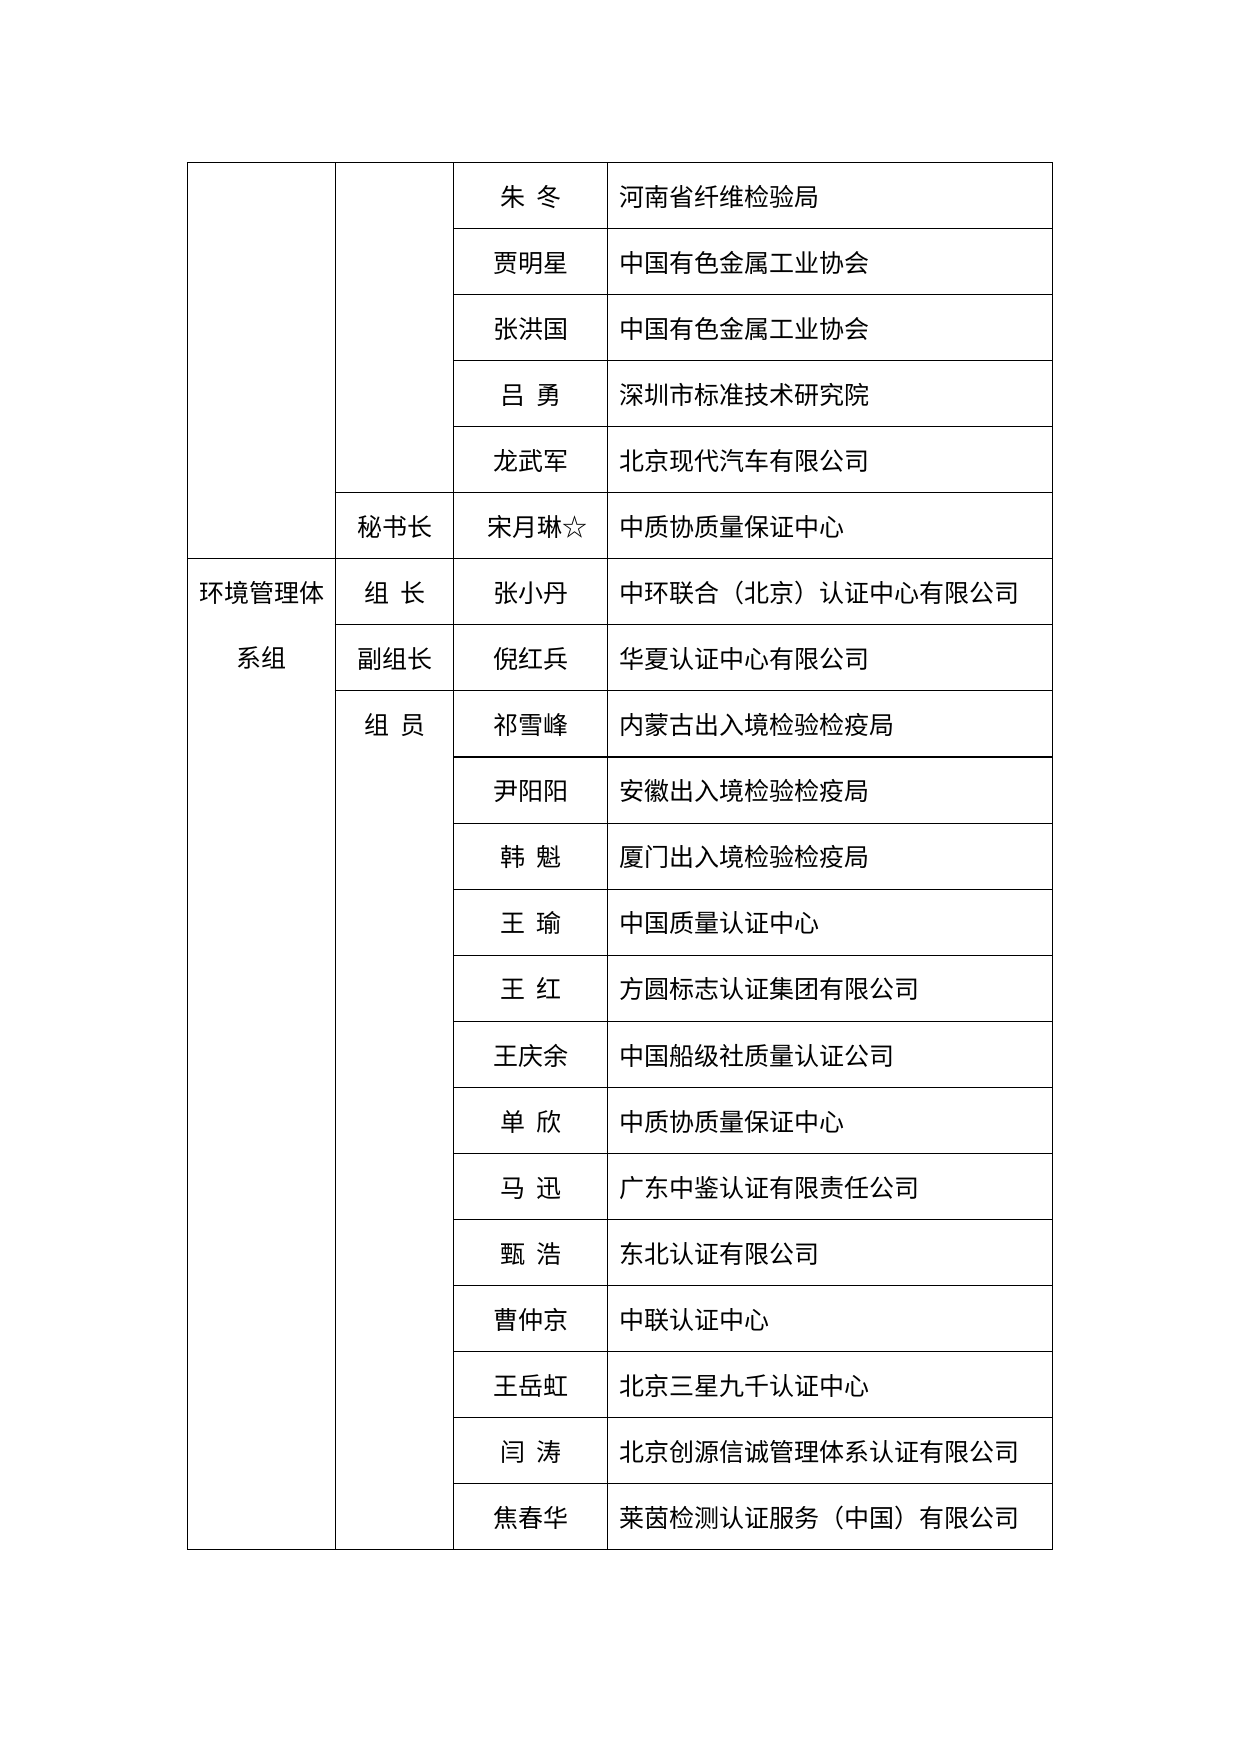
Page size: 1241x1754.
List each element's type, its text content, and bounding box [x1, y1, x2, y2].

table_cell 龙武军 [454, 427, 607, 492]
table_cell 广东中鉴认证有限责任公司 [608, 1154, 1052, 1219]
table_cell 王庆余 [454, 1022, 607, 1087]
table_cell 华夏认证中心有限公司 [608, 625, 1052, 690]
table_cell 北京三星九千认证中心 [608, 1352, 1052, 1417]
table_cell 东北认证有限公司 [608, 1220, 1052, 1285]
table_cell 安徽出入境检验检疫局 [608, 758, 1052, 822]
table_cell 中环联合（北京）认证中心有限公司 [608, 559, 1052, 624]
table_cell 环境管理体系组 [188, 559, 335, 1549]
table_cell 祁雪峰 [454, 691, 607, 756]
table_cell 韩 魁 [454, 824, 607, 888]
table_cell 张洪国 [454, 295, 607, 360]
table_cell 宋月琳☆ [454, 493, 607, 558]
table_cell 倪红兵 [454, 625, 607, 690]
table_cell 北京现代汽车有限公司 [608, 427, 1052, 492]
table_cell 单 欣 [454, 1088, 607, 1153]
table_cell 中质协质量保证中心 [608, 493, 1052, 558]
table_cell 北京创源信诚管理体系认证有限公司 [608, 1418, 1052, 1483]
table_cell 闫 涛 [454, 1418, 607, 1483]
table_cell 焦春华 [454, 1484, 607, 1549]
table_cell 张小丹 [454, 559, 607, 624]
table_cell 组 长 [336, 559, 453, 624]
table_cell 厦门出入境检验检疫局 [608, 824, 1052, 888]
table_cell 组 员 [336, 691, 453, 1549]
table_cell 吕 勇 [454, 361, 607, 426]
table_cell 马 迅 [454, 1154, 607, 1219]
table_cell 河南省纤维检验局 [608, 163, 1052, 228]
table_cell 副组长 [336, 625, 453, 690]
table_cell 秘书长 [336, 493, 453, 558]
table_cell 朱 冬 [454, 163, 607, 228]
table_cell 曹仲京 [454, 1286, 607, 1351]
table_cell 中国有色金属工业协会 [608, 229, 1052, 294]
table_cell 方圆标志认证集团有限公司 [608, 956, 1052, 1021]
table_cell 甄 浩 [454, 1220, 607, 1285]
table_cell 中国有色金属工业协会 [608, 295, 1052, 360]
table_cell 王岳虹 [454, 1352, 607, 1417]
table_cell 尹阳阳 [454, 758, 607, 822]
table_cell 中国质量认证中心 [608, 890, 1052, 954]
table_cell 中质协质量保证中心 [608, 1088, 1052, 1153]
table_cell 贾明星 [454, 229, 607, 294]
table_cell 深圳市标准技术研究院 [608, 361, 1052, 426]
table_cell 王 红 [454, 956, 607, 1021]
table_cell 内蒙古出入境检验检疫局 [608, 691, 1052, 756]
table_cell 莱茵检测认证服务（中国）有限公司 [608, 1484, 1052, 1549]
table_cell 中联认证中心 [608, 1286, 1052, 1351]
table_cell 王 瑜 [454, 890, 607, 954]
table_cell 中国船级社质量认证公司 [608, 1022, 1052, 1087]
